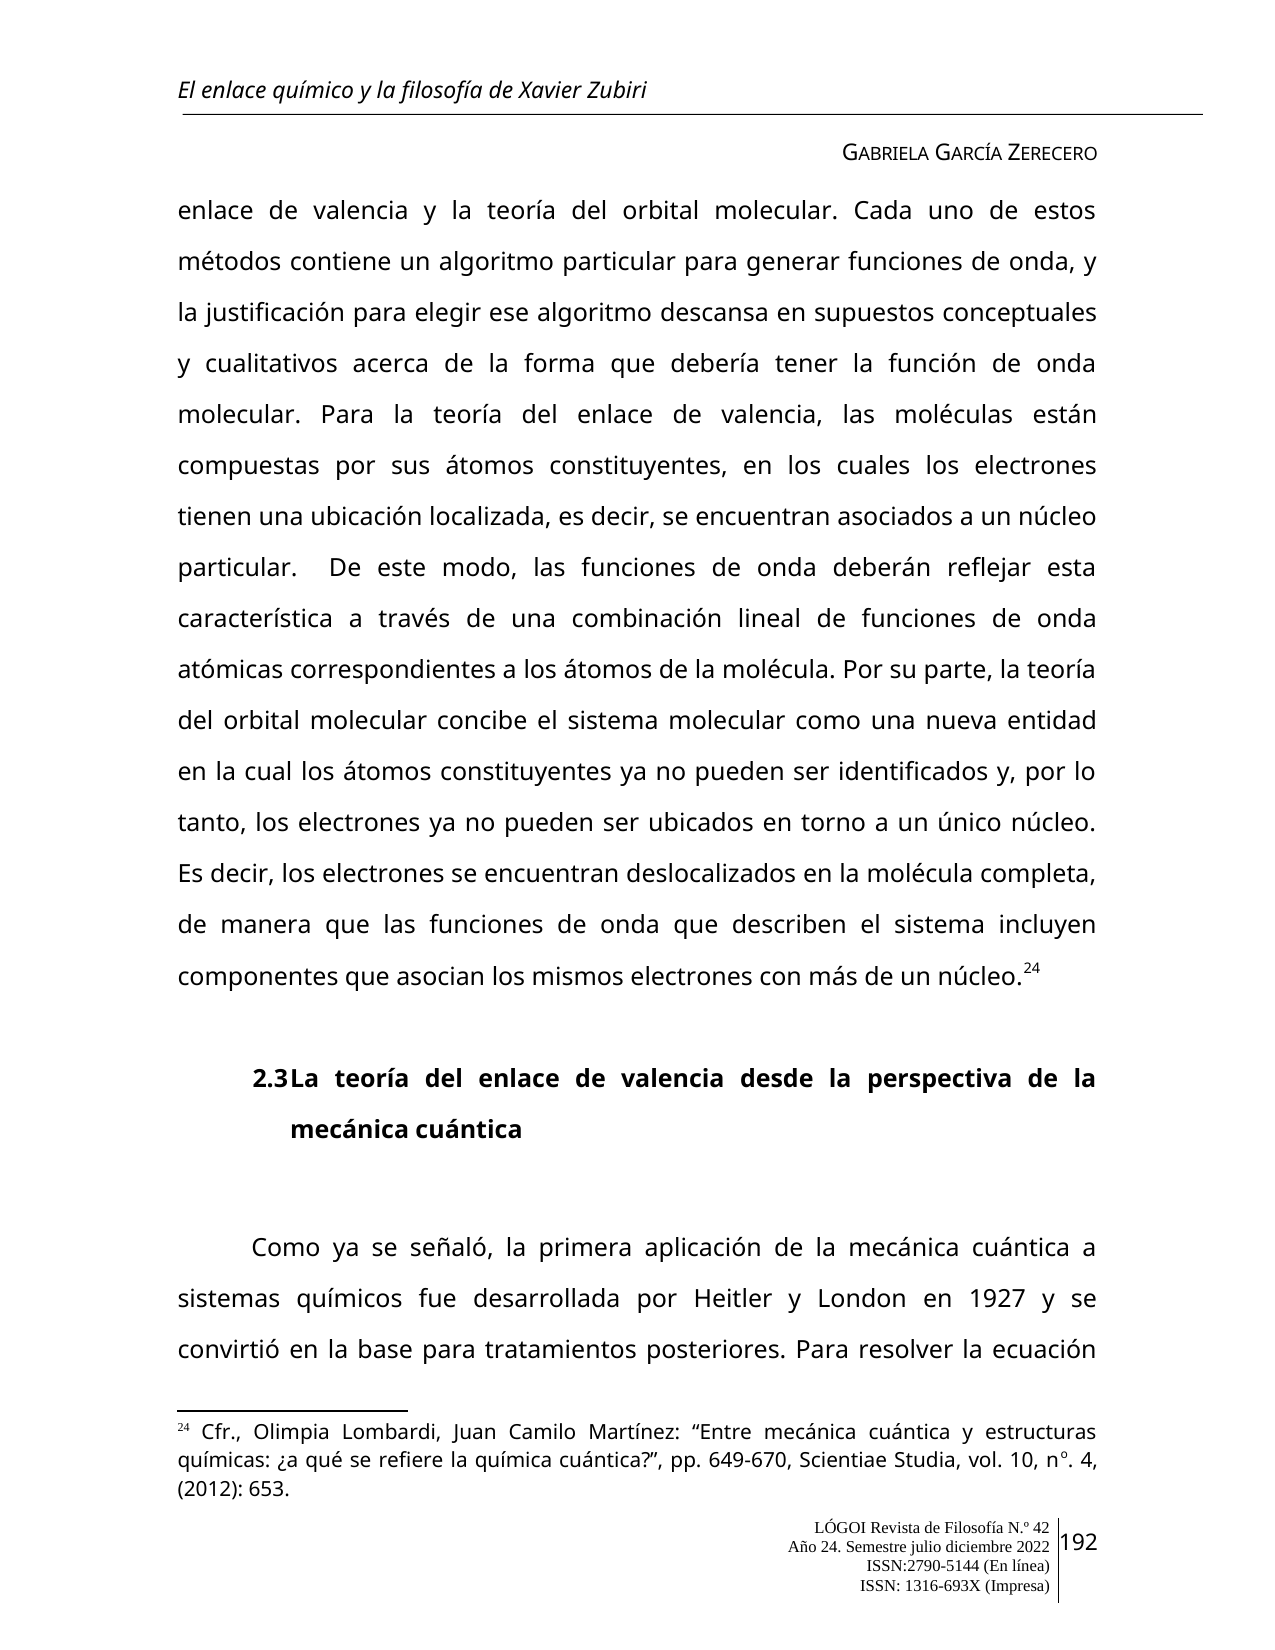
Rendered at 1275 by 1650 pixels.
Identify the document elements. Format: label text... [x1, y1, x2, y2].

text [177, 192, 1098, 992]
list La teoría del enlace de valencia desde la perspectiva de la mecánica cuántica [252, 1060, 1098, 1145]
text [177, 1230, 1098, 1366]
